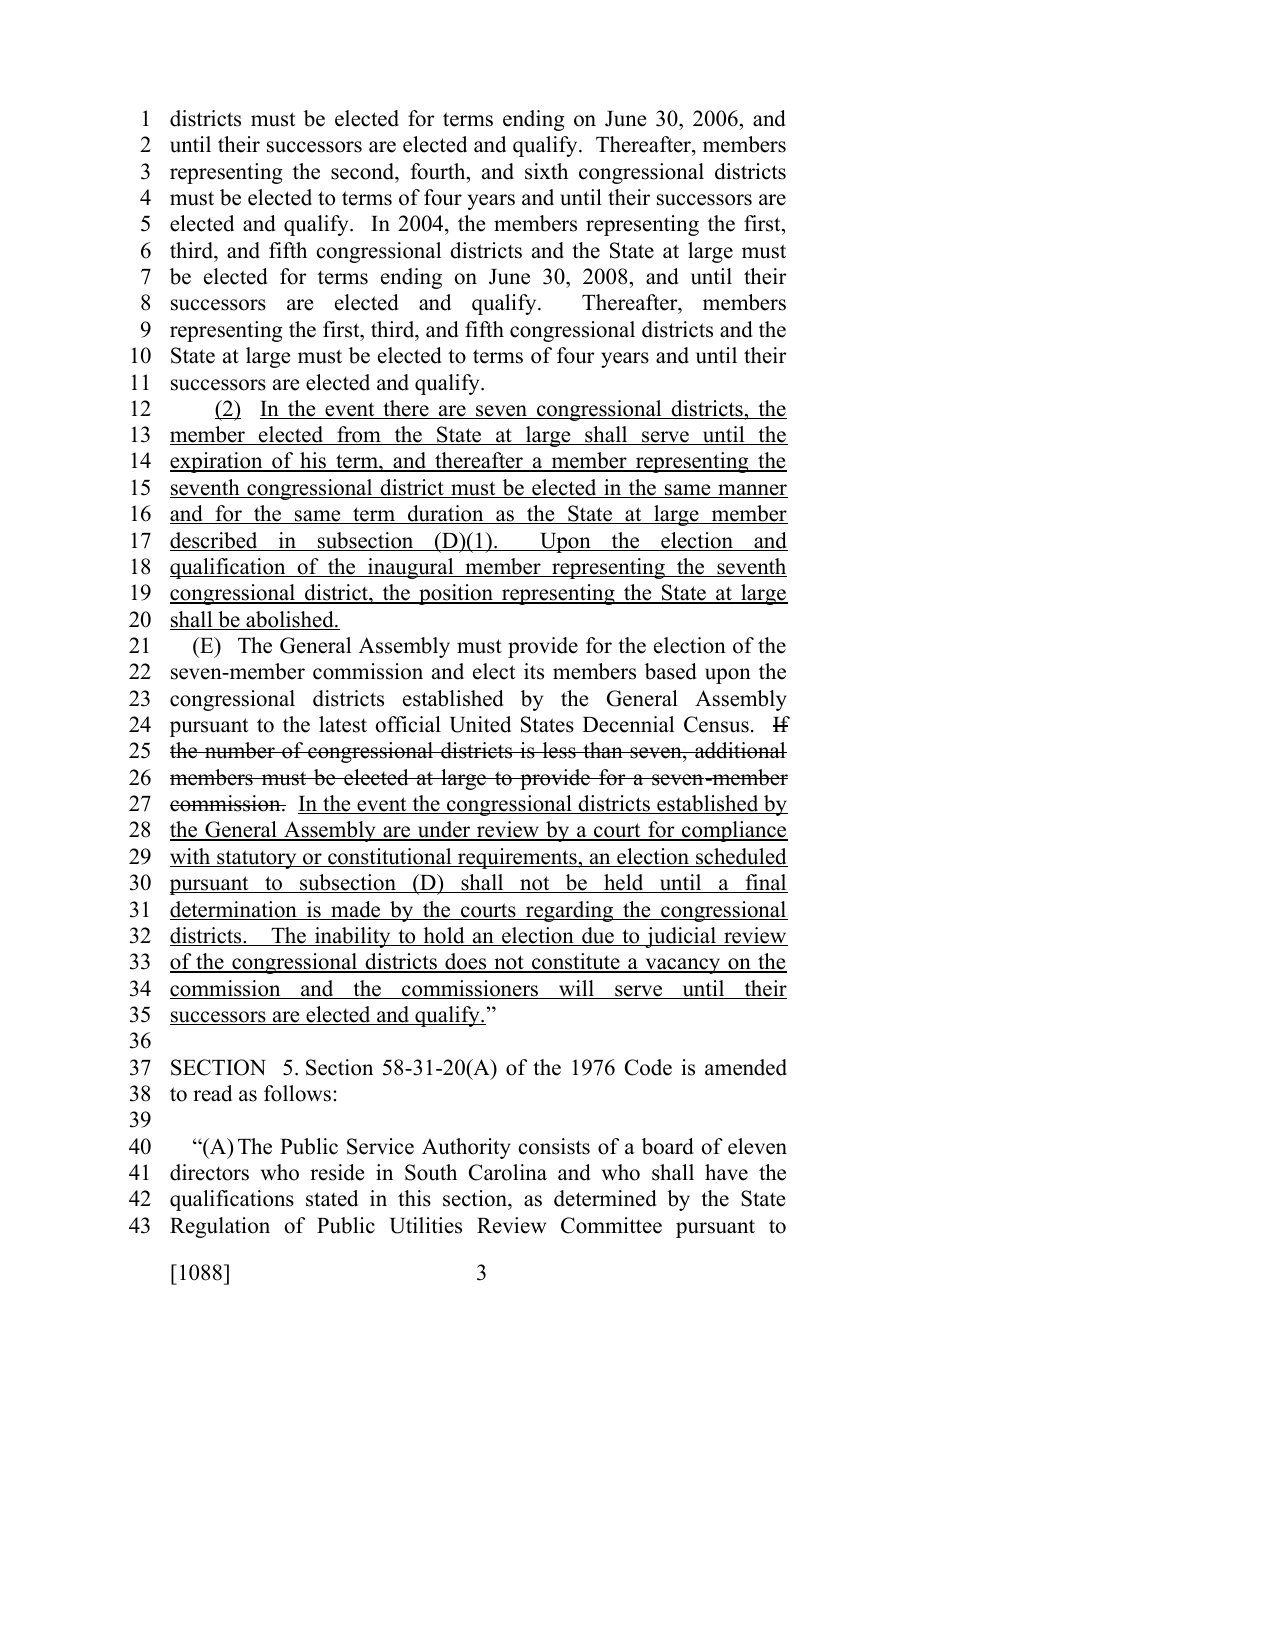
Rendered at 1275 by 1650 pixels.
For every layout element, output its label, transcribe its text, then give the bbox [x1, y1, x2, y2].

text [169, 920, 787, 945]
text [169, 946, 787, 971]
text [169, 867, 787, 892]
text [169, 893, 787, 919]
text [169, 1133, 787, 1238]
text SECTION 5. Section 58-31-20(A) of the 1976 Code is amended to read as follows: [169, 1054, 787, 1106]
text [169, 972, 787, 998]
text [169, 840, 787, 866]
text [169, 105, 787, 395]
text (E) The General Assembly must provide for the election of the seven-member commission and elect its members based upon the congressional districts established by the General Assembly pursuant to the latest official United States Decennial Census. If the number of congressional districts is less than seven, additional members must be elected at large to provide for a seven-member commission. In the event the congressional districts established by the General Assembly are under review by a court for compliance with statutory or constitutional requirements, an election scheduled pursuant to subsection (D) shall not be held until a final determination is made by the courts regarding the congressional districts. The inability to hold an election due to judicial review of the congressional districts does not constitute a vacancy on the commission and the commissioners will serve until their successors are elected and qualify.” [169, 632, 787, 752]
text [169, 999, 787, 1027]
